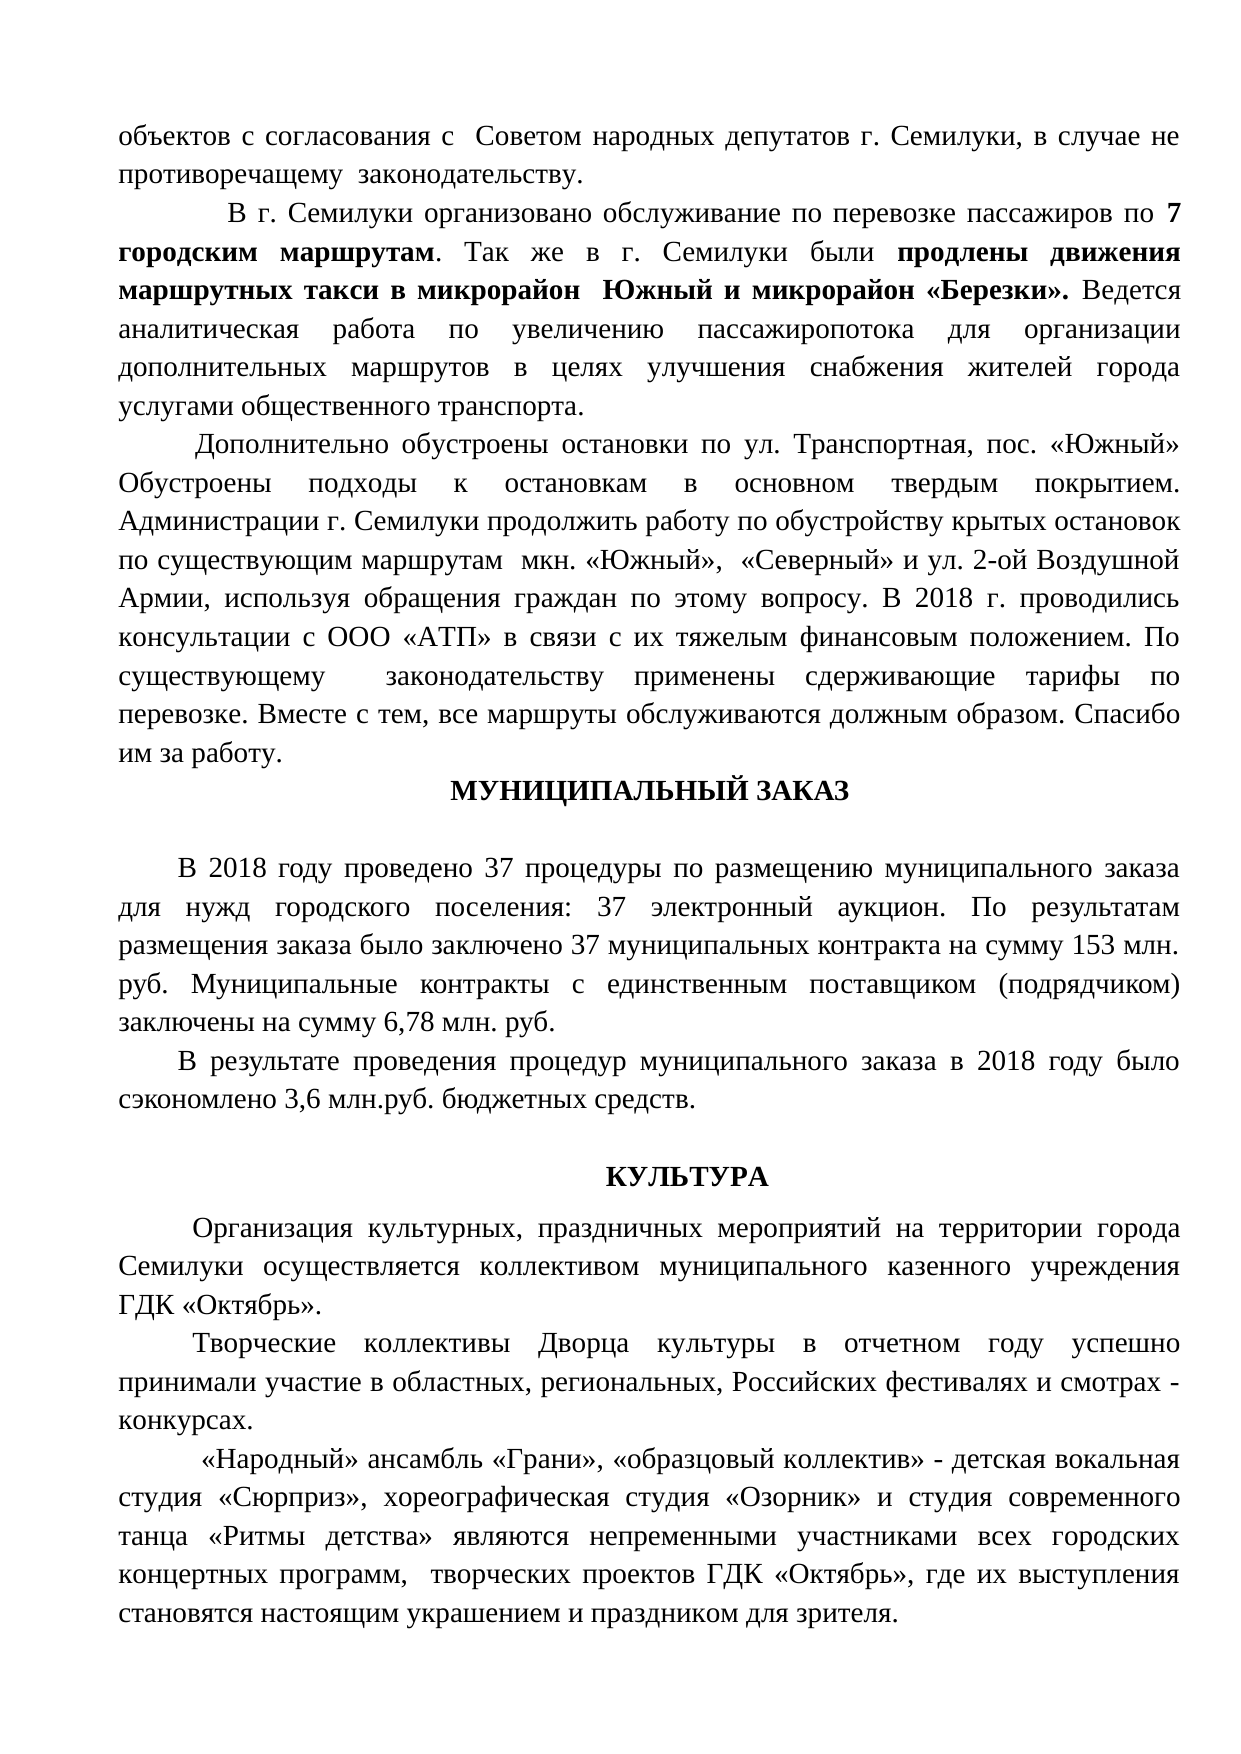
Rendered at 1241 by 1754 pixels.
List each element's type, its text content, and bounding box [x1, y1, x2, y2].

text «Народный» ансамбль «Грани», «образцовый коллектив» - детская вокальная студия «Сюрприз», хореографическая студия «Озорник» и студия современного танца «Ритмы детства» являются непременными участниками всех городских концертных программ, творческих проектов ГДК «Октябрь», где их выступления становятся настоящим украшением и праздником для зрителя. [118, 1441, 1181, 1629]
text Творческие коллективы Дворца культуры в отчетном году успешно принимали участие в областных, региональных, Российских фестивалях и смотрах - конкурсах. [118, 1325, 1181, 1436]
text Организация культурных, праздничных мероприятий на территории города Семилуки осуществляется коллективом муниципального казенного учреждения ГДК «Октябрь». [118, 1210, 1181, 1320]
text МУНИЦИПАЛЬНЫЙ ЗАКАЗ [118, 773, 1181, 807]
text В г. Семилуки организовано обслуживание по перевозке пассажиров по 7 городским маршрутам. Так же в г. Семилуки были продлены движения маршрутных такси в микрорайон Южный и микрорайон «Березки». Ведется аналитическая работа по увеличению пассажиропотока для организации дополнительных маршрутов в целях улучшения снабжения жителей города услугами общественного транспорта. [118, 195, 1181, 421]
text Дополнительно обустроены остановки по ул. Транспортная, пос. «Южный» Обустроены подходы к остановкам в основном твердым покрытием. Администрации г. Семилуки продолжить работу по обустройству крытых остановок по существующим маршрутам мкн. «Южный», «Северный» и ул. 2-ой Воздушной Армии, используя обращения граждан по этому вопросу. В 2018 г. проводились консультации с ООО «АТП» в связи с их тяжелым финансовым положением. По существующему законодательству применены сдерживающие тарифы по перевозке. Вместе с тем, все маршруты обслуживаются должным образом. Спасибо им за работу. [118, 426, 1181, 768]
text КУЛЬТУРА [118, 1159, 1181, 1192]
text В 2018 году проведено 37 процедуры по размещению муниципального заказа для нужд городского поселения: 37 электронный аукцион. По результатам размещения заказа было заключено 37 муниципальных контракта на сумму 153 млн. руб. Муниципальные контракты с единственным поставщиком (подрядчиком) заключены на сумму 6,78 млн. руб. [118, 850, 1181, 1038]
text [118, 118, 1181, 190]
text В результате проведения процедур муниципального заказа в 2018 году было сэкономлено 3,6 млн.руб. бюджетных средств. [118, 1043, 1181, 1115]
